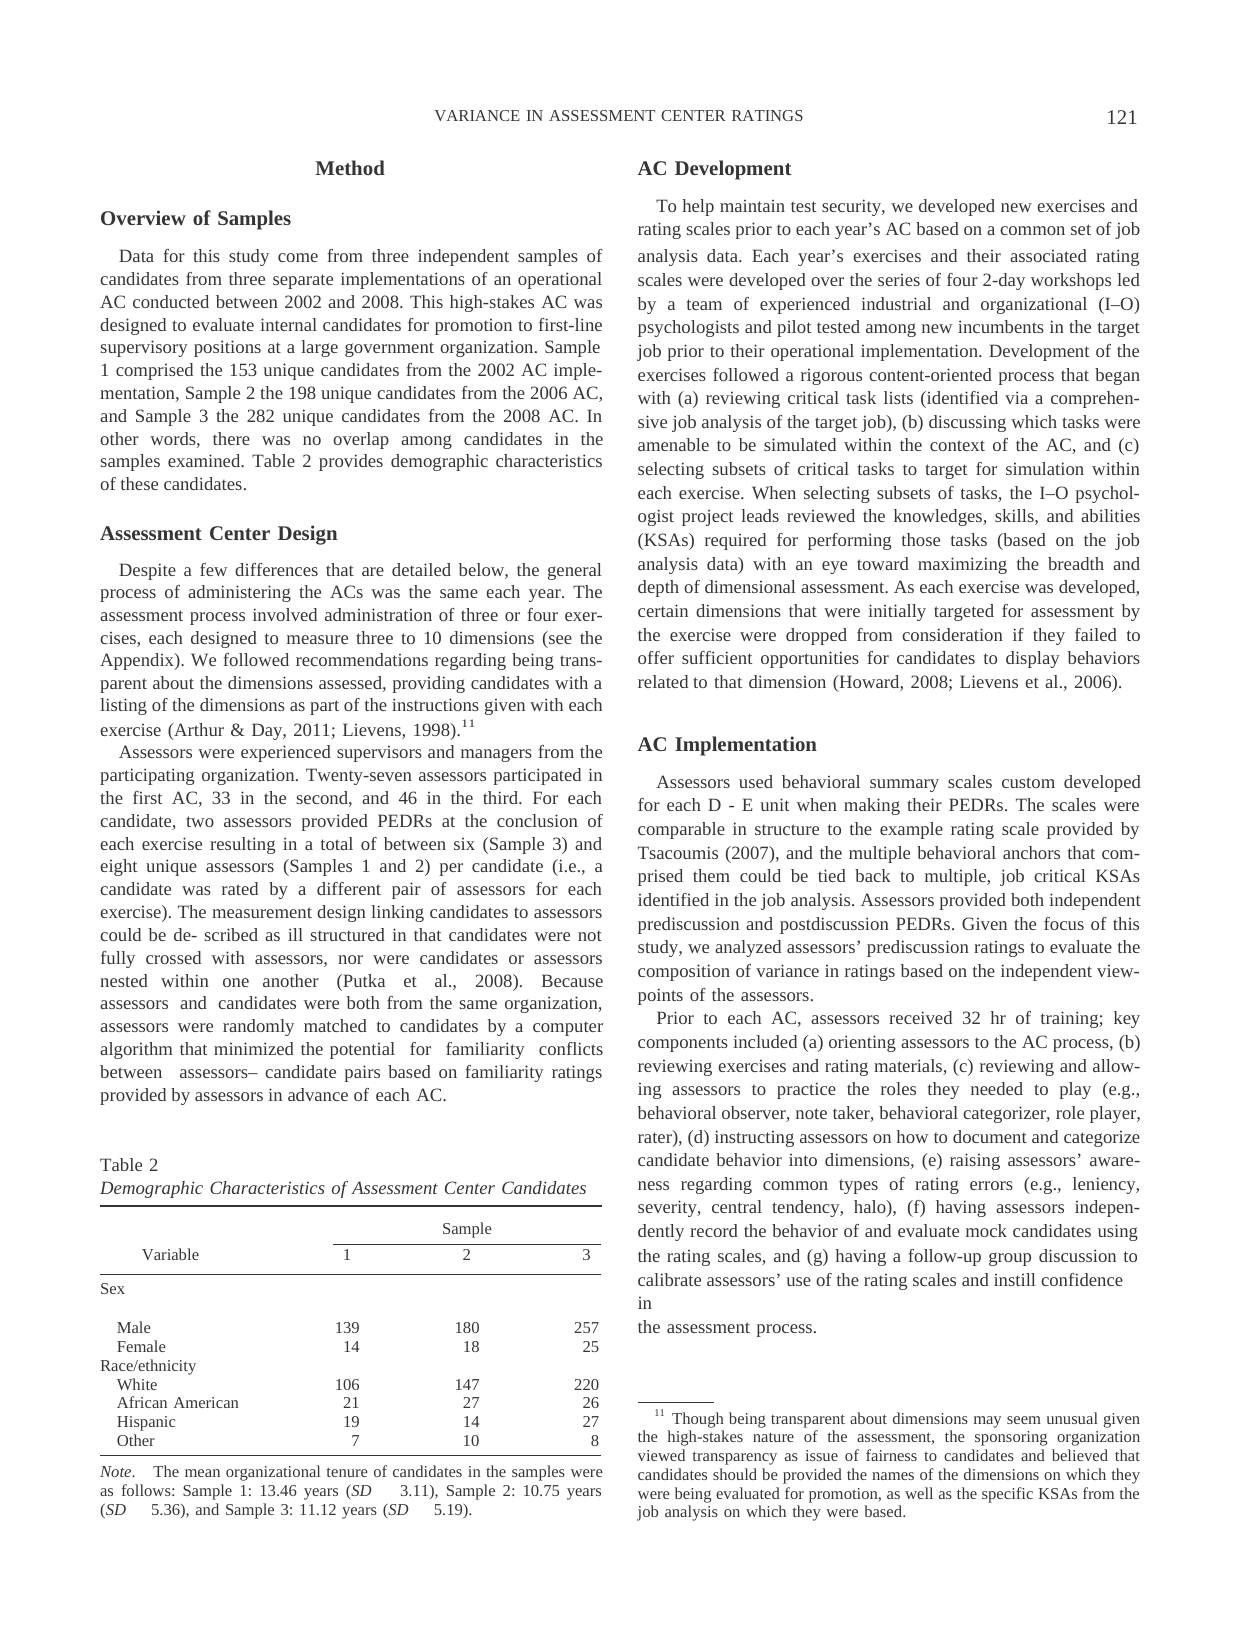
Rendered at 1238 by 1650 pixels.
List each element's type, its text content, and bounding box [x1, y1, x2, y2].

text Variable [142, 1245, 204, 1264]
text 11 Though being transparent about dimensions may seem unusual given the high-stakes nature of the assessment, the sponsoring organization viewed transparency as issue of fairness to candidates and believed that candidates should be provided the names of the dimensions on which they were being evaluated for promotion, as well as the specific KSAs from the job analysis on which they were based. [637, 1409, 1140, 1522]
text Despite a few differences that are detailed below, the general process of administering the ACs was the same each year. The assessment process involved administration of three or four exer- cises, each designed to measure three to 10 dimensions (see the Appendix). We followed recommendations regarding being trans- parent about the dimensions assessed, providing candidates with a listing of the dimensions as part of the instructions given with each exercise (Arthur & Day, 2011; Lievens, 1998).11 [100, 559, 603, 740]
text Assessment Center Design [100, 521, 340, 545]
text Note. The mean organizational tenure of candidates in the samples were as follows: Sample 1: 13.46 years (SD 3.11), Sample 2: 10.75 years (SD 5.36), and Sample 3: 11.12 years (SD 5.19). [100, 1463, 603, 1519]
text 1 2 3 [343, 1245, 595, 1264]
text Race/ethnicity [100, 1356, 199, 1375]
text Data for this study come from three independent samples of candidates from three separate implementations of an operational AC conducted between 2002 and 2008. This high-stakes AC was designed to evaluate internal candidates for promotion to first-line supervisory positions at a large government organization. Sample [100, 245, 603, 358]
text Hispanic 19 14 27 [117, 1412, 604, 1431]
text Assessors used behavioral summary scales custom developed for each D - E unit when making their PEDRs. The scales were comparable in structure to the example rating scale provided by Tsacoumis (2007), and the multiple behavioral anchors that com- prised them could be tied back to multiple, job critical KSAs identified in the job analysis. Assessors provided both independent prediscussion and postdiscussion PEDRs. Given the focus of this study, we analyzed assessors’ prediscussion ratings to evaluate the composition of variance in ratings based on the independent view- points of the assessors. [637, 771, 1141, 1005]
text 1 comprised the 153 unique candidates from the 2002 AC imple- mentation, Sample 2 the 198 unique candidates from the 2006 AC, and Sample 3 the 282 unique candidates from the 2008 AC. In other words, there was no overlap among candidates in the samples examined. Table 2 provides demographic characteristics of these candidates. [100, 359, 603, 495]
text AC Development [637, 156, 1150, 180]
text Method [315, 156, 390, 180]
text African American 21 27 26 [117, 1394, 604, 1412]
text AC Implementation [637, 732, 820, 756]
text Male 139 180 257 [117, 1318, 604, 1337]
text the assessment process. [637, 1318, 1150, 1337]
text Overview of Samples [100, 206, 296, 229]
text To help maintain test security, we developed new exercises and rating scales prior to each year’s AC based on a common set of job [637, 194, 1141, 240]
text Other 7 10 8 [117, 1431, 604, 1450]
text Sex [100, 1278, 129, 1294]
text Assessors were experienced supervisors and managers from the participating organization. Twenty-seven assessors participated in the first AC, 33 in the second, and 46 in the third. For each candidate, two assessors provided PEDRs at the conclusion of each exercise resulting in a total of between six (Sample 3) and eight unique assessors (Samples 1 and 2) per candidate (i.e., a candidate was rated by a different pair of assessors for each exercise). The measurement design linking candidates to assessors could be de- scribed as ill structured in that candidates were not fully crossed with assessors, nor were candidates or assessors nested within one another (Putka et al., 2008). Because assessors and candidates were both from the same organization, assessors were randomly matched to candidates by a computer algorithm that minimized the potential for familiarity conflicts between assessors– candidate pairs based on familiarity ratings provided by assessors in advance of each AC. [100, 741, 603, 1105]
text analysis data. Each year’s exercises and their associated rating scales were developed over the series of four 2-day workshops led by a team of experienced industrial and organizational (I–O) psychologists and pilot tested among new incumbents in the target job prior to their operational implementation. Development of the exercises followed a rigorous content-oriented process that began with (a) reviewing critical task lists (identified via a comprehen- sive job analysis of the target job), (b) discussing which tasks were amenable to be simulated within the context of the AC, and (c) selecting subsets of critical tasks to target for simulation within each exercise. When selecting subsets of tasks, the I–O psychol- ogist project leads reviewed the knowledges, skills, and abilities (KSAs) required for performing those tasks (based on the job analysis data) with an eye toward maximizing the breadth and depth of dimensional assessment. As each exercise was developed, certain dimensions that were initially targeted for assessment by the exercise were dropped from consideration if they failed to offer sufficient opportunities for candidates to display behaviors related to that dimension (Howard, 2008; Lievens et al., 2006). [637, 245, 1141, 692]
text Sample [89, 1219, 492, 1238]
text White 106 147 220 [117, 1375, 604, 1394]
text Female 14 18 25 [117, 1337, 604, 1356]
text Table 2 [100, 1154, 161, 1176]
text the rating scales, and (g) having a follow-up group discussion to calibrate assessors’ use of the rating scales and instill confidence in [637, 1245, 1141, 1314]
text Demographic Characteristics of Assessment Center Candidates [100, 1177, 589, 1199]
text Prior to each AC, assessors received 32 hr of training; key components included (a) orienting assessors to the AC process, (b) reviewing exercises and rating materials, (c) reviewing and allow- ing assessors to practice the roles they needed to play (e.g., behavioral observer, note taker, behavioral categorizer, role player, rater), (d) instructing assessors on how to document and categorize candidate behavior into dimensions, (e) raising assessors’ aware- ness regarding common types of rating errors (e.g., leniency, severity, central tendency, halo), (f) having assessors indepen- dently record the behavior of and evaluate mock candidates using [637, 1007, 1141, 1242]
